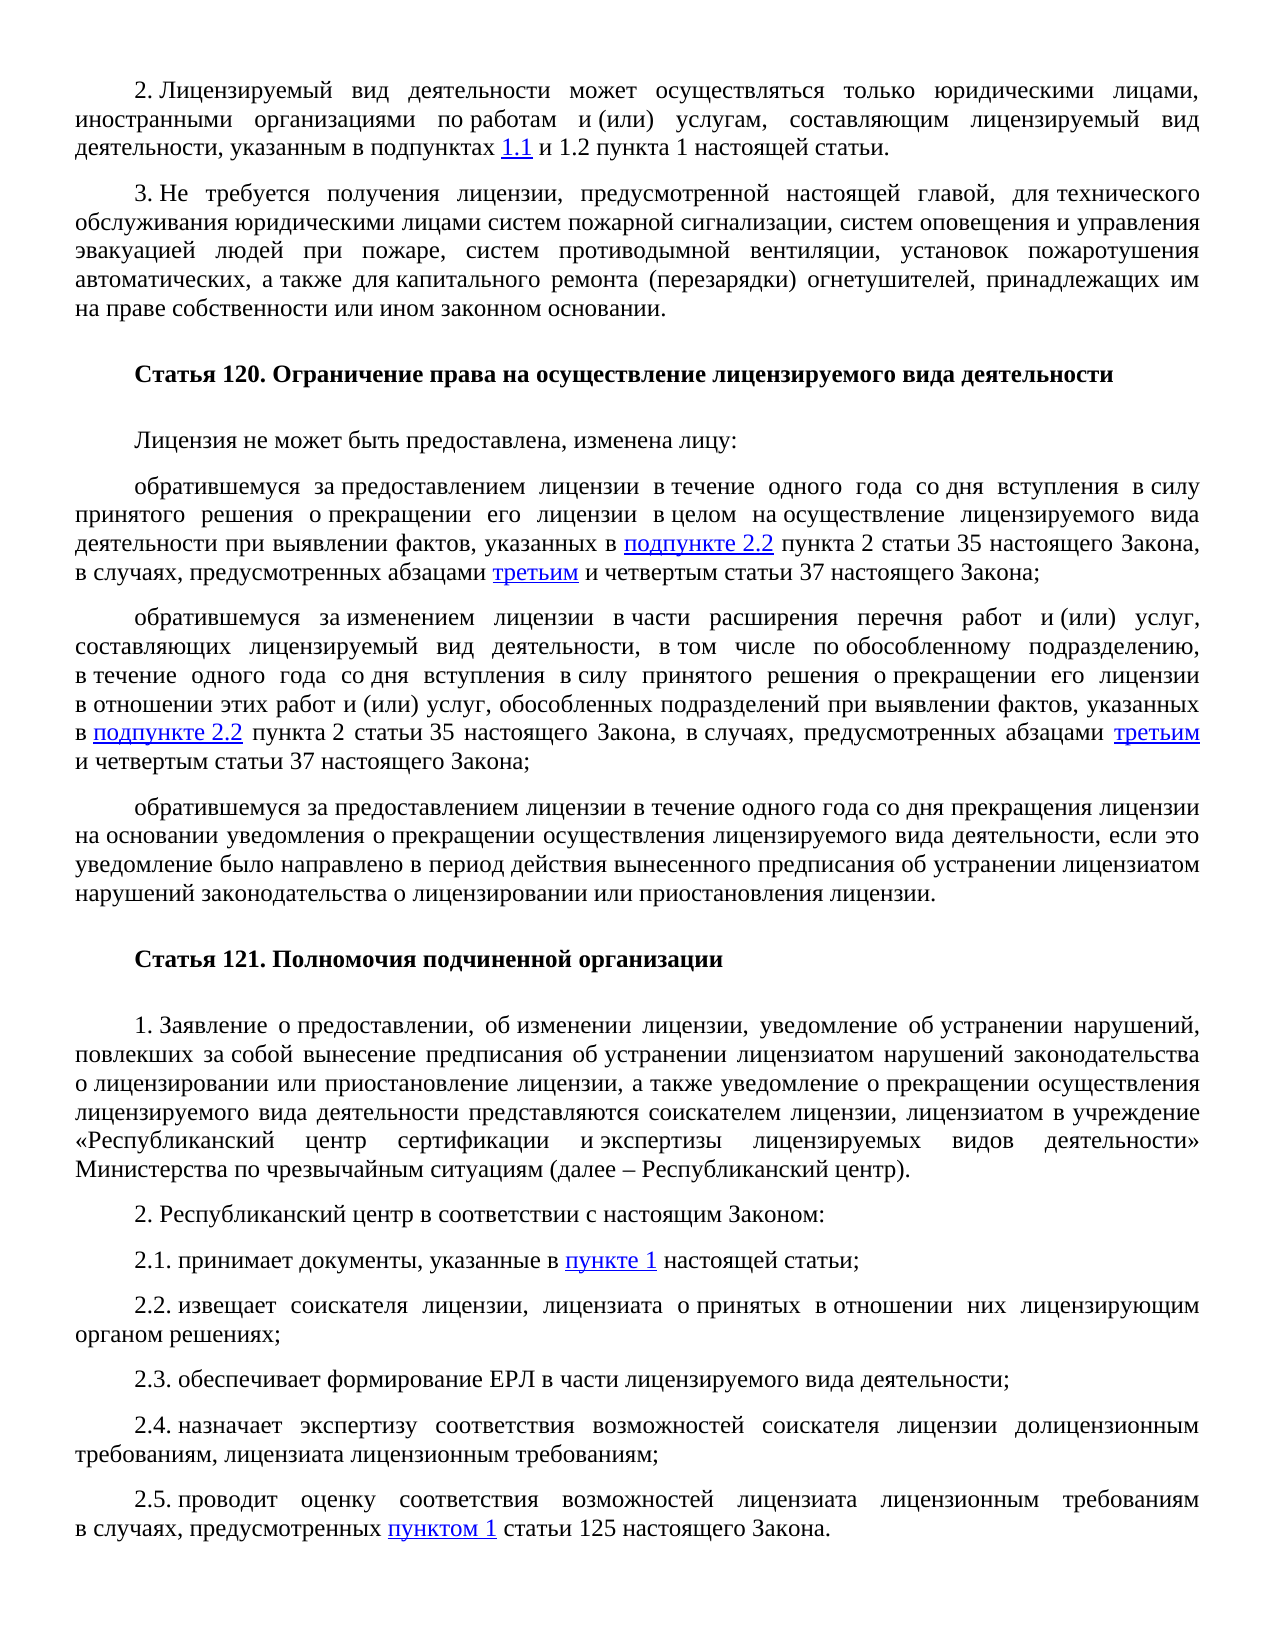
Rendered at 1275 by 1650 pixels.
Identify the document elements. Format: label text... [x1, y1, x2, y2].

text 2. Лицензируемый вид деятельности может осуществляться только юридическими лицами, иностранными организациями по работам и (или) услугам, составляющим лицензируемый вид деятельности, указанным в подпунктах 1.1 и 1.2 пункта 1 настоящей статьи. [75, 75, 1200, 161]
text 2.5. проводит оценку соответствия возможностей лицензиата лицензионным требованиям в случаях, предусмотренных пунктом 1 статьи 125 настоящего Закона. [75, 1484, 1200, 1542]
text 1. Заявление о предоставлении, об изменении лицензии, уведомление об устранении нарушений, повлекших за собой вынесение предписания об устранении лицензиатом нарушений законодательства о лицензировании или приостановление лицензии, а также уведомление о прекращении осуществления лицензируемого вида деятельности представляются соискателем лицензии, лицензиатом в учреждение «Республиканский центр сертификации и экспертизы лицензируемых видов деятельности» Министерства по чрезвычайным ситуациям (далее – Республиканский центр). [75, 1010, 1200, 1183]
text 2.2. извещает соискателя лицензии, лицензиата о принятых в отношении них лицензирующим органом решениях; [75, 1290, 1200, 1348]
text 3. Не требуется получения лицензии, предусмотренной настоящей главой, для технического обслуживания юридическими лицами систем пожарной сигнализации, систем оповещения и управления эвакуацией людей при пожаре, систем противодымной вентиляции, установок пожаротушения автоматических, а также для капитального ремонта (перезарядки) огнетушителей, принадлежащих им на праве собственности или ином законном основании. [75, 178, 1200, 322]
text 2.3. обеспечивает формирование ЕРЛ в части лицензируемого вида деятельности; [75, 1364, 1200, 1393]
text обратившемуся за предоставлением лицензии в течение одного года со дня прекращения лицензии на основании уведомления о прекращении осуществления лицензируемого вида деятельности, если это уведомление было направлено в период действия вынесенного предписания об устранении лицензиатом нарушений законодательства о лицензировании или приостановления лицензии. [75, 792, 1200, 907]
text 2.4. назначает экспертизу соответствия возможностей соискателя лицензии долицензионным требованиям, лицензиата лицензионным требованиям; [75, 1410, 1200, 1467]
text 2. Республиканский центр в соответствии с настоящим Законом: [75, 1199, 1200, 1228]
text 2.1. принимает документы, указанные в пункте 1 настоящей статьи; [75, 1245, 1200, 1274]
text Статья 120. Ограничение права на осуществление лицензируемого вида деятельности [134, 359, 1200, 388]
text обратившемуся за изменением лицензии в части расширения перечня работ и (или) услуг, составляющих лицензируемый вид деятельности, в том числе по обособленному подразделению, в течение одного года со дня вступления в силу принятого решения о прекращении его лицензии в отношении этих работ и (или) услуг, обособленных подразделений при выявлении фактов, указанных в подпункте 2.2 пункта 2 статьи 35 настоящего Закона, в случаях, предусмотренных абзацами третьим и четвертым статьи 37 настоящего Закона; [75, 602, 1200, 775]
text Лицензия не может быть предоставлена, изменена лицу: [75, 425, 1200, 454]
text Статья 121. Полномочия подчиненной организации [134, 944, 1200, 973]
text обратившемуся за предоставлением лицензии в течение одного года со дня вступления в силу принятого решения о прекращении его лицензии в целом на осуществление лицензируемого вида деятельности при выявлении фактов, указанных в подпункте 2.2 пункта 2 статьи 35 настоящего Закона, в случаях, предусмотренных абзацами третьим и четвертым статьи 37 настоящего Закона; [75, 471, 1200, 586]
